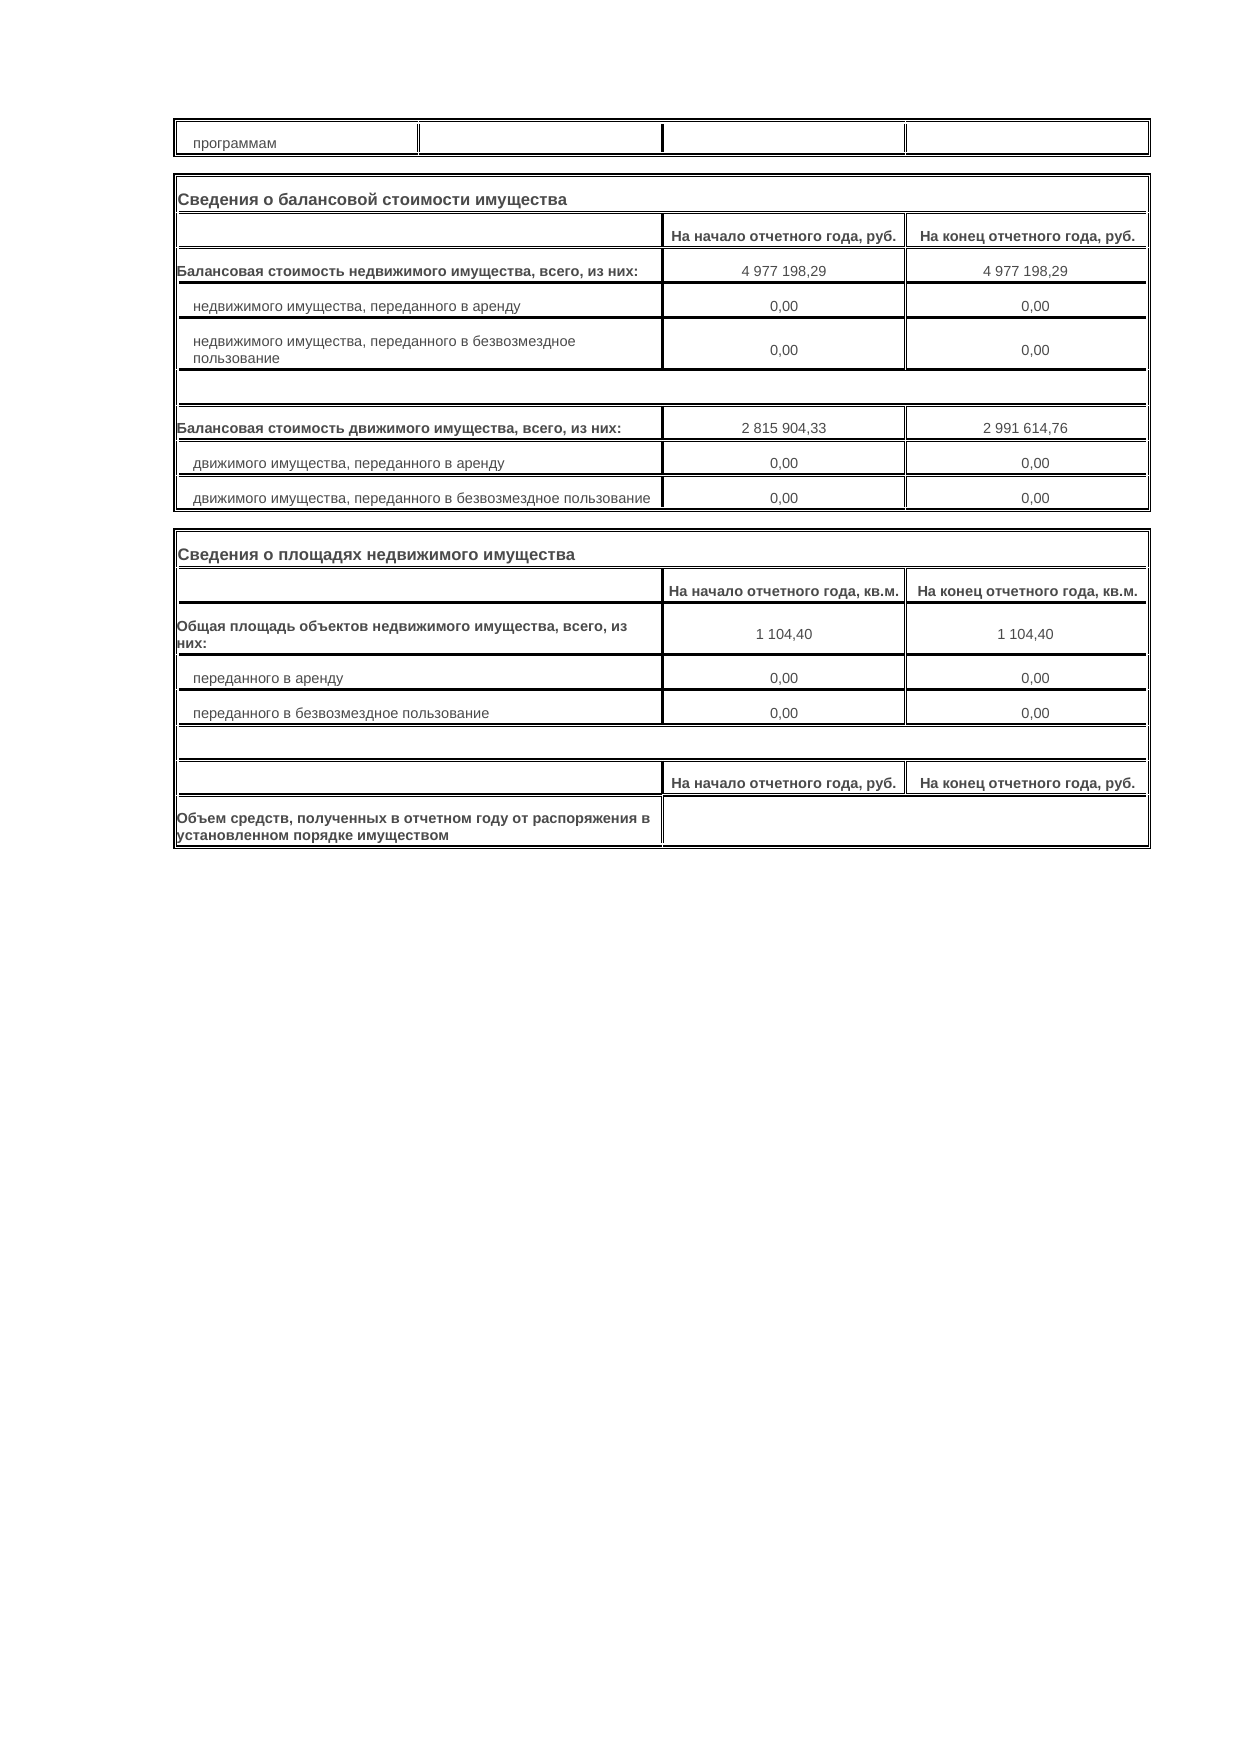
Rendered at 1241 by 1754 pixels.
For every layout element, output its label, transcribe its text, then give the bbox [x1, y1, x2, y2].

table_cell На начало отчетного года, руб. [664, 762, 904, 793]
table_cell Балансовая стоимость движимого имущества, всего, из них: [177, 403, 661, 438]
table_cell 0,00 [907, 438, 1148, 473]
table_cell 0,00 [664, 691, 904, 723]
table_cell Балансовая стоимость недвижимого имущества, всего, из них: [175, 246, 662, 281]
table_cell На конец отчетного года, руб. [906, 211, 1149, 246]
table_cell На начало отчетного года, руб. [664, 214, 904, 246]
table_cell Общая площадь объектов недвижимого имущества, всего, из них: [177, 601, 661, 653]
table_cell 0,00 [664, 442, 904, 473]
table_cell [175, 211, 662, 246]
table_cell 0,00 [907, 688, 1149, 723]
table_cell 0 [662, 122, 906, 153]
table_cell Объем средств, полученных в отчетном году от распоряжения в установленном порядке имуществом [177, 793, 662, 845]
table_cell 1 [419, 122, 662, 153]
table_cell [177, 122, 418, 153]
table_cell [175, 368, 1149, 403]
table_cell На конец отчетного года, руб. [907, 758, 1148, 793]
table_cell недвижимого имущества, переданного в безвозмездное пользование [177, 316, 661, 368]
table_cell [906, 793, 1149, 845]
table_cell [177, 723, 1148, 758]
table_cell 0,00 [664, 319, 904, 368]
table_cell 0,00 [664, 284, 904, 316]
table_cell движимого имущества, переданного в аренду [177, 438, 661, 473]
table_cell 2 815 904,33 [664, 407, 904, 438]
table_cell [906, 122, 1148, 153]
table_cell переданного в аренду [175, 653, 661, 688]
table_cell 0,00 [662, 477, 906, 508]
table_cell 0,00 [906, 473, 1148, 508]
table_cell [177, 758, 661, 793]
table_cell переданного в безвозмездное пользование [175, 688, 661, 723]
table_cell 0,00 [907, 281, 1148, 316]
table_cell 0,00 [664, 656, 904, 688]
table_cell На начало отчетного года, кв.м. [664, 569, 904, 601]
table_cell На конец отчетного года, кв.м. [906, 566, 1149, 601]
table_cell движимого имущества, переданного в безвозмездное пользование [177, 473, 662, 508]
table_cell [662, 794, 906, 845]
table_cell 1 104,40 [907, 601, 1148, 653]
table_cell 1 104,40 [664, 604, 904, 653]
table_header Сведения о площадях недвижимого имущества [177, 532, 1148, 566]
table_cell 2 991 614,76 [907, 403, 1148, 438]
table_cell недвижимого имущества, переданного в аренду [177, 281, 661, 316]
table_cell [175, 566, 662, 601]
table_header Сведения о балансовой стоимости имущества [177, 177, 1148, 211]
table_cell 0,00 [907, 316, 1148, 368]
table_cell 4 977 198,29 [906, 246, 1149, 281]
table_cell 4 977 198,29 [664, 249, 904, 281]
table_cell 0,00 [907, 653, 1149, 688]
